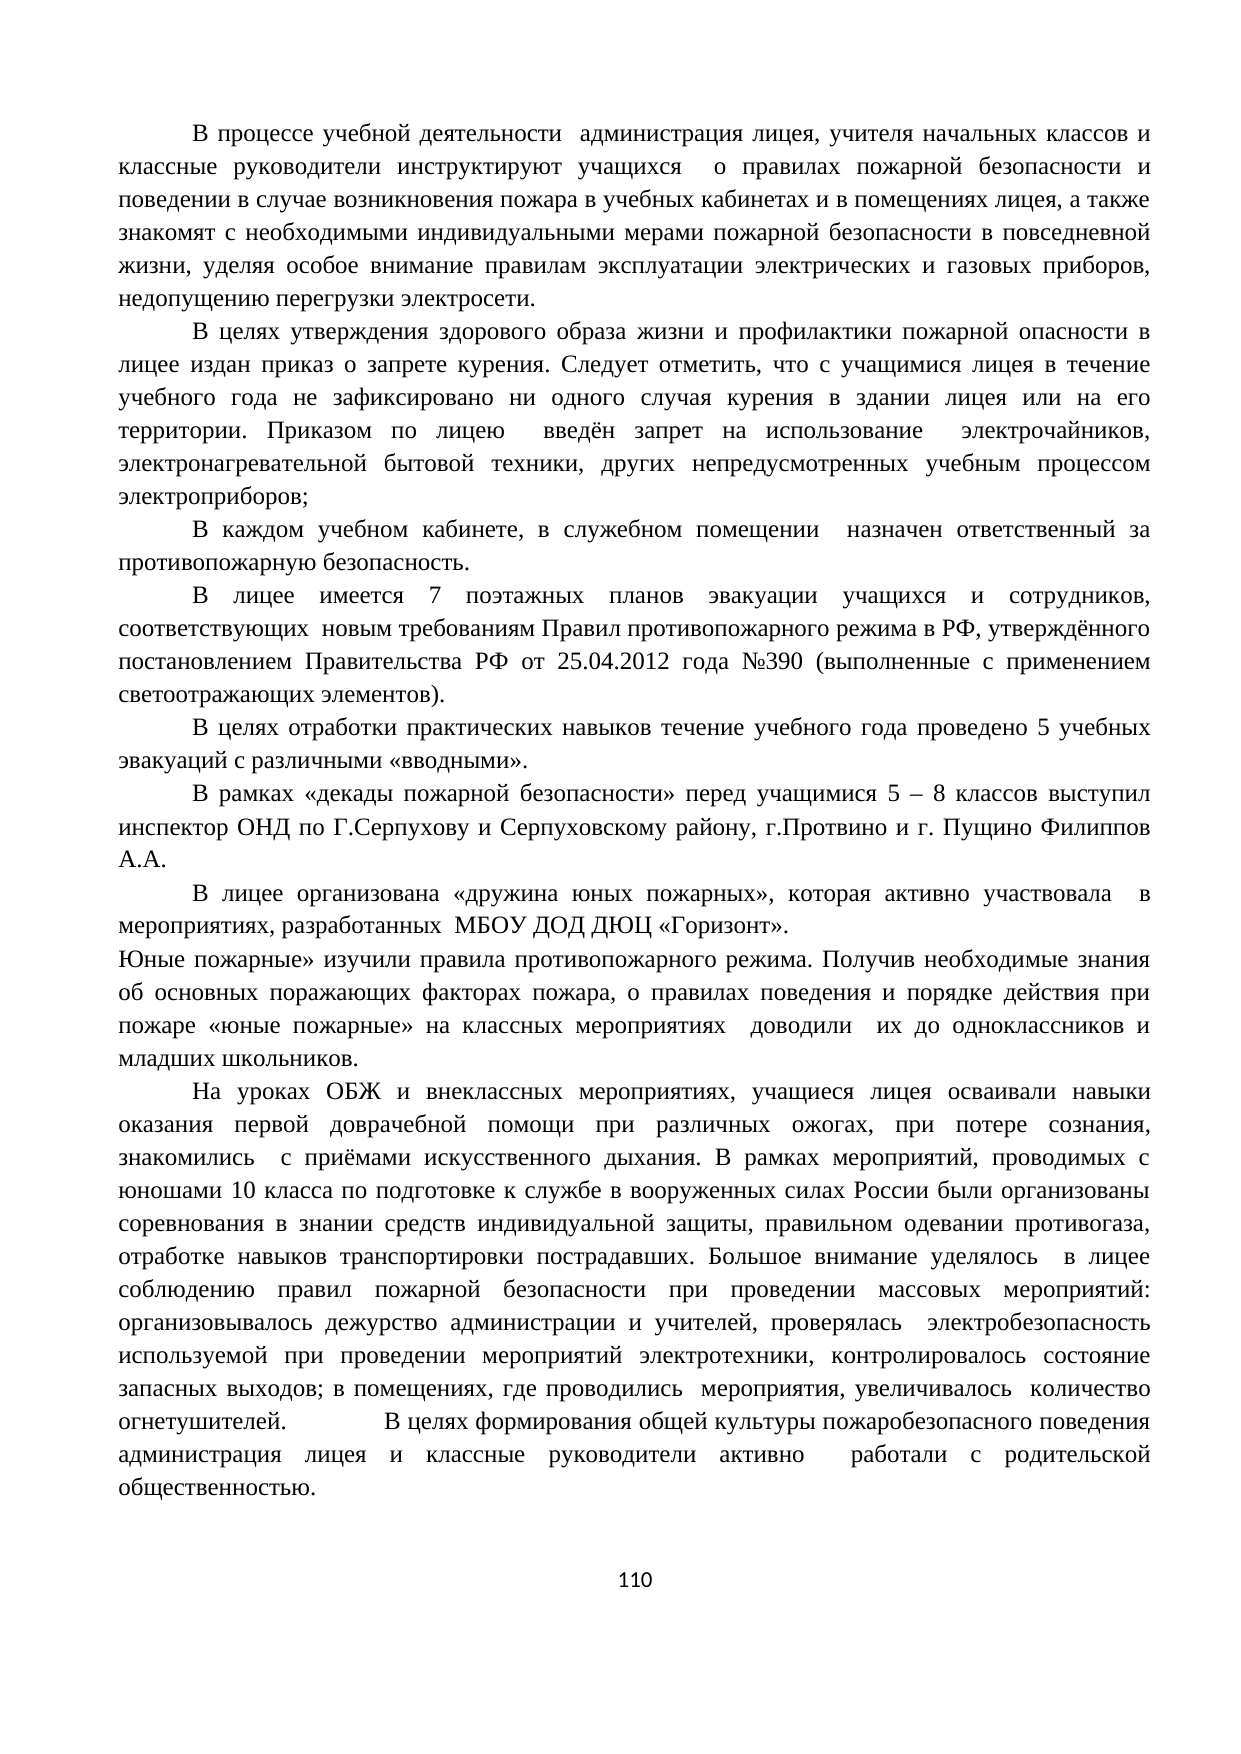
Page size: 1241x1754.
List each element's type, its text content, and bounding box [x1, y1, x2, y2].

text Юные пожарные» изучили правила противопожарного режима. Получив необходимые знания об основных поражающих факторах пожара, о правилах поведения и порядке действия при пожаре «юные пожарные» на классных мероприятиях доводили их до одноклассников и младших школьников. [118, 944, 1152, 1071]
text В рамках «декады пожарной безопасности» перед учащимися 5 – 8 классов выступил инспектор ОНД по Г.Серпухову и Серпуховскому району, г.Протвино и г. Пущино Филиппов А.А. [118, 778, 1152, 873]
text В каждом учебном кабинете, в служебном помещении назначен ответственный за противопожарную безопасность. [118, 514, 1152, 576]
text В лицее организована «дружина юных пожарных», которая активно участвовала в мероприятиях, разработанных МБОУ ДОД ДЮЦ «Горизонт». [118, 878, 1152, 939]
text В целях утверждения здорового образа жизни и профилактики пожарной опасности в лицее издан приказ о запрете курения. Следует отметить, что с учащимися лицея в течение учебного года не зафиксировано ни одного случая курения в здании лицея или на его территории. Приказом по лицею введён запрет на использование электрочайников, электронагревательной бытовой техники, других непредусмотренных учебным процессом электроприборов; [118, 316, 1152, 510]
text В лицее имеется 7 поэтажных планов эвакуации учащихся и сотрудников, соответствующих новым требованиям Правил противопожарного режима в РФ, утверждённого постановлением Правительства РФ от 25.04.2012 года №390 (выполненные с применением светоотражающих элементов). [118, 580, 1152, 708]
text В процессе учебной деятельности администрация лицея, учителя начальных классов и классные руководители инструктируют учащихся о правилах пожарной безопасности и поведении в случае возникновения пожара в учебных кабинетах и в помещениях лицея, а также знакомят с необходимыми индивидуальными мерами пожарной безопасности в повседневной жизни, уделяя особое внимание правилам эксплуатации электрических и газовых приборов, недопущению перегрузки электросети. [118, 118, 1152, 312]
text На уроках ОБЖ и внеклассных мероприятиях, учащиеся лицея осваивали навыки оказания первой доврачебной помощи при различных ожогах, при потере сознания, знакомились с приёмами искусственного дыхания. В рамках мероприятий, проводимых с юношами 10 класса по подготовке к службе в вооруженных силах России были организованы соревнования в знании средств индивидуальной защиты, правильном одевании противогаза, отработке навыков транспортировки пострадавших. Большое внимание уделялось в лицее соблюдению правил пожарной безопасности при проведении массовых мероприятий: организовывалось дежурство администрации и учителей, проверялась электробезопасность используемой при проведении мероприятий электротехники, контролировалось состояние запасных выходов; в помещениях, где проводились мероприятия, увеличивалось количество огнетушителей. В целях формирования общей культуры пожаробезопасного поведения администрация лицея и классные руководители активно работали с родительской общественностью. [118, 1076, 1152, 1501]
text В целях отработки практических навыков течение учебного года проведено 5 учебных эвакуаций с различными «вводными». [118, 712, 1152, 774]
